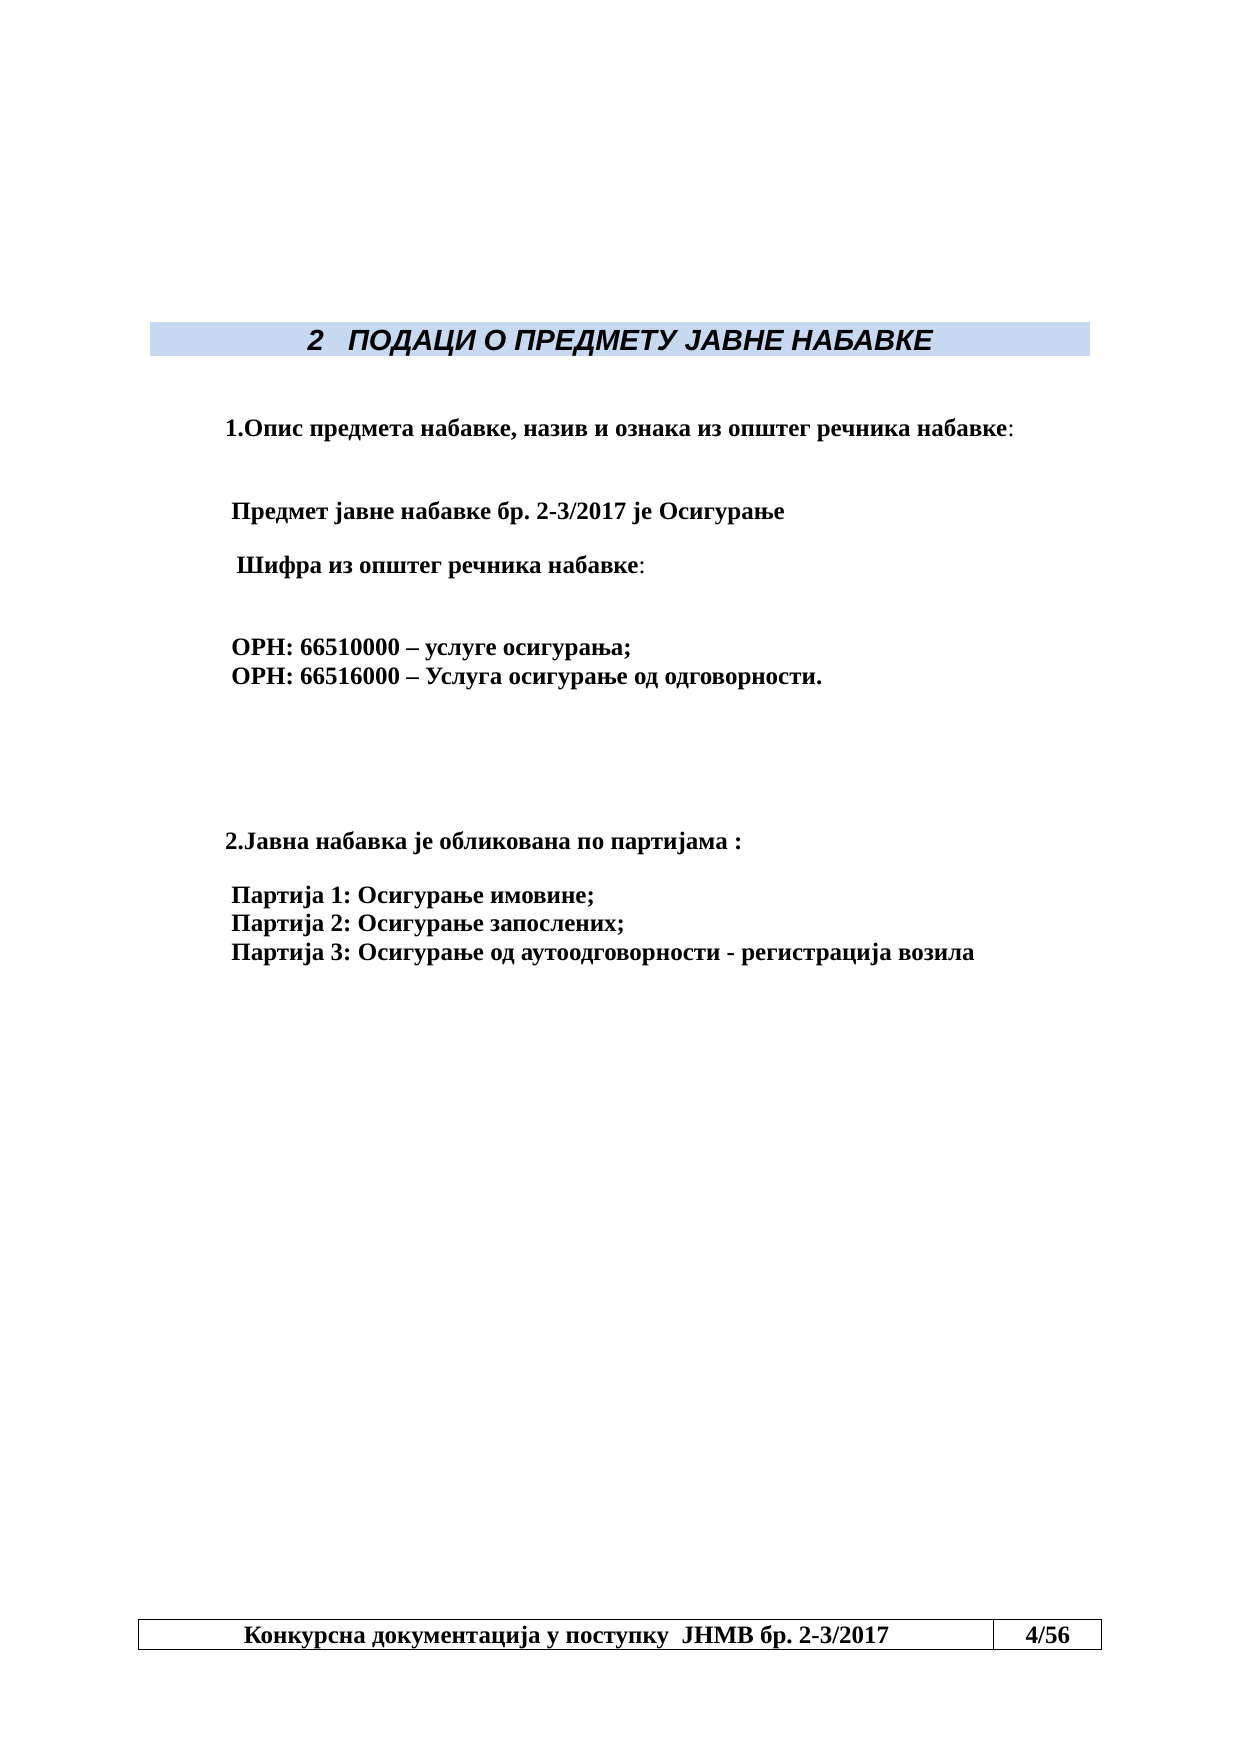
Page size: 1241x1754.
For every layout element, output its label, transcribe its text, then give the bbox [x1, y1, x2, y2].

text Партија 1: Осигурање имовине; [150, 880, 1090, 908]
text Предмет јавне набавке бр. 2-3/2017 је Осигурање [224, 496, 1090, 525]
text ОРН: 66510000 – услуге осигурања; [150, 632, 1090, 661]
text ОРН: 66516000 – Услуга осигурање од одговорности. [150, 661, 1090, 690]
text Партија 2: Осигурање запослених; [150, 908, 1090, 937]
text 2 ПОДАЦИ О ПРЕДМЕТУ ЈАВНЕ НАБАВКЕ [150, 322, 1090, 356]
text 1.Опис предмета набавке, назив и ознака из општег речника набавке: [150, 413, 1090, 471]
text Партија 3: Осигурање од аутоодговорности - регистрација возила [150, 937, 1090, 966]
text Шифра из општег речника набавке: [150, 550, 1090, 607]
text 2.Јавна набавка је обликована по партијама : [150, 826, 1090, 855]
